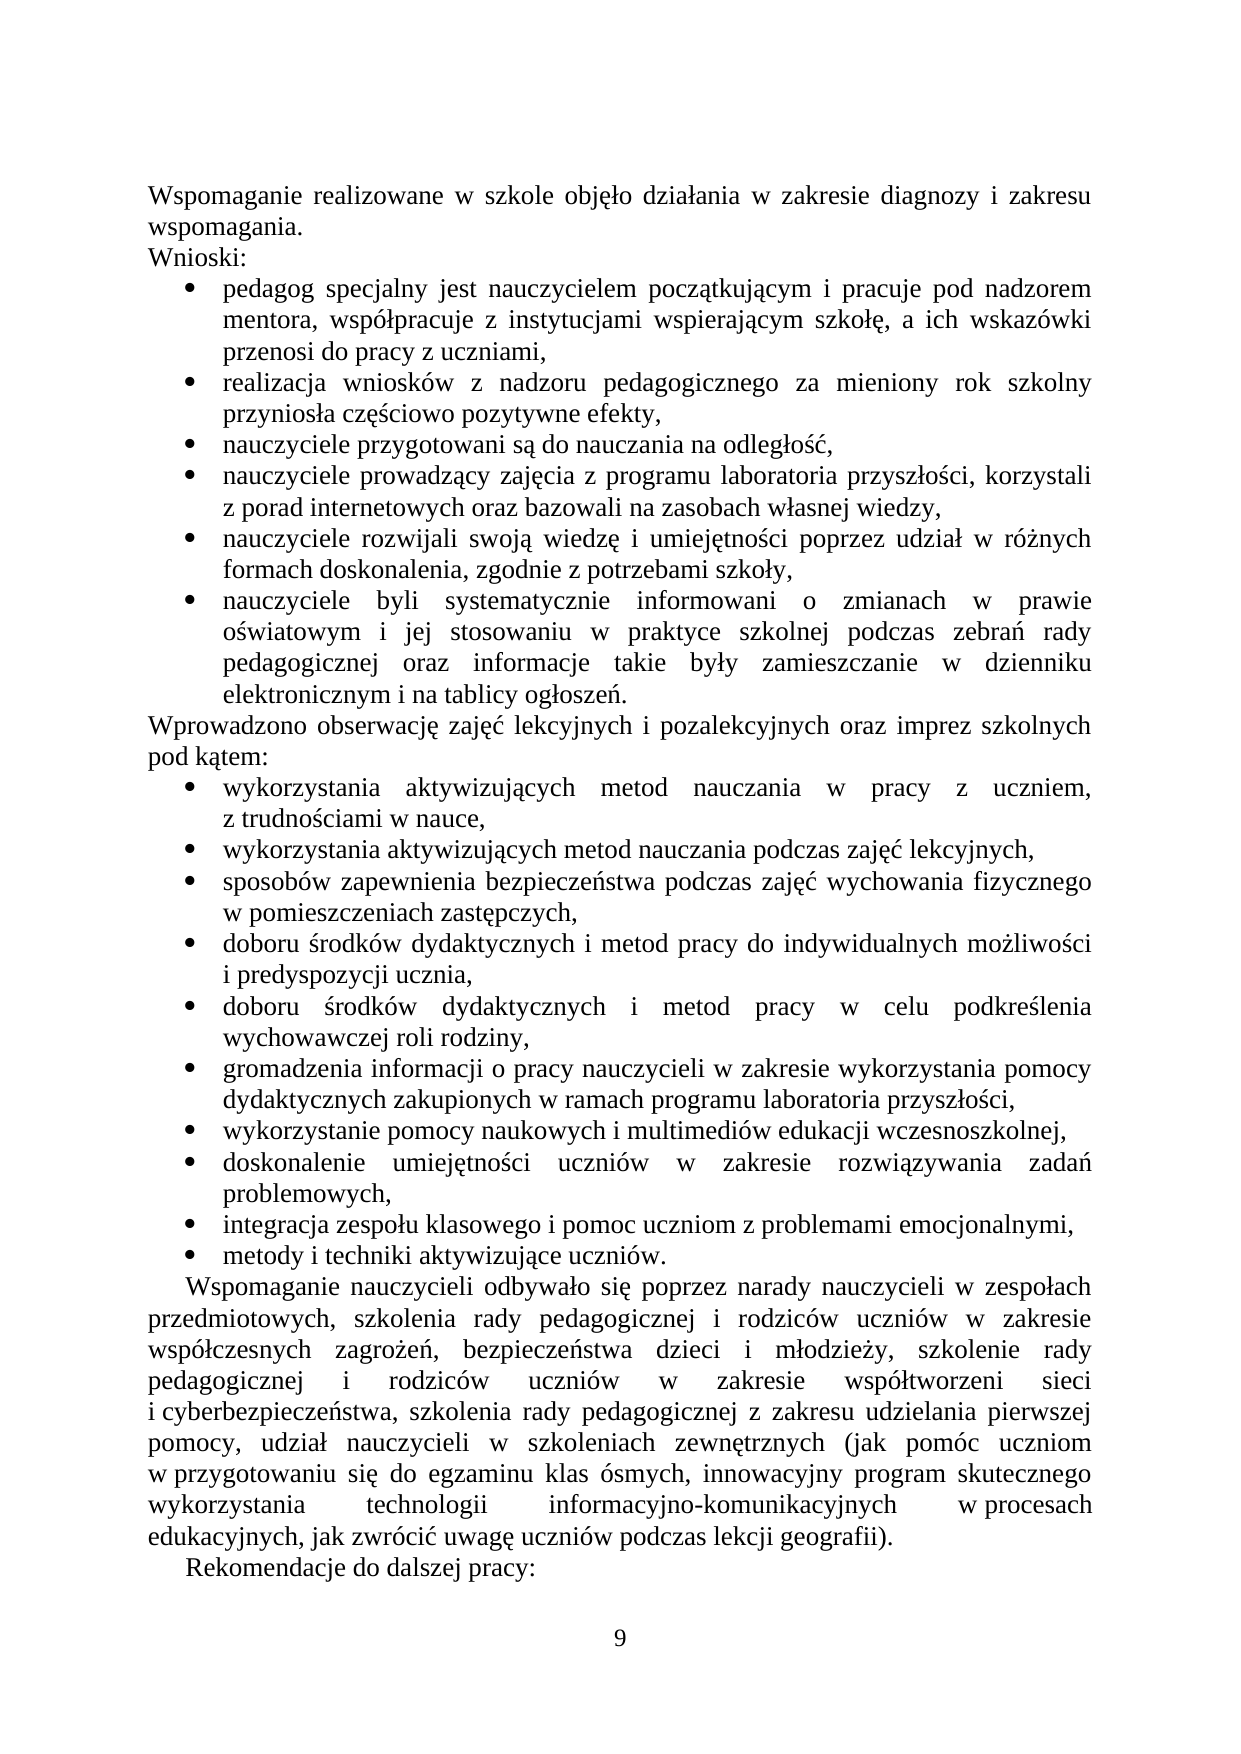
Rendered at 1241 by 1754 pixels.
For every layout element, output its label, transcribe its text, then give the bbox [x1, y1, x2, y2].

list doskonalenie umiejętności uczniów w zakresie rozwiązywania zadań problemowych, [185, 1146, 1093, 1208]
text Wprowadzono obserwację zajęć lekcyjnych i pozalekcyjnych oraz imprez szkolnych pod kątem: [148, 709, 1093, 771]
list doboru środków dydaktycznych i metod pracy w celu podkreślenia wychowawczej roli rodziny, [185, 989, 1093, 1052]
list nauczyciele byli systematycznie informowani o zmianach w prawie oświatowym i jej stosowaniu w praktyce szkolnej podczas zebrań rady pedagogicznej oraz informacje takie były zamieszczanie w dzienniku elektronicznym i na tablicy ogłoszeń. [185, 584, 1093, 709]
text Wspomaganie realizowane w szkole objęło działania w zakresie diagnozy i zakresu wspomagania. [148, 179, 1093, 241]
list nauczyciele rozwijali swoją wiedzę i umiejętności poprzez udział w różnych formach doskonalenia, zgodnie z potrzebami szkoły, [185, 522, 1093, 584]
list wykorzystania aktywizujących metod nauczania podczas zajęć lekcyjnych, [185, 833, 1093, 865]
text Wspomaganie nauczycieli odbywało się poprzez narady nauczycieli w zespołach przedmiotowych, szkolenia rady pedagogicznej i rodziców uczniów w zakresie współczesnych zagrożeń, bezpieczeństwa dzieci i młodzieży, szkolenie rady pedagogicznej i rodziców uczniów w zakresie współtworzeni sieci i cyberbezpieczeństwa, szkolenia rady pedagogicznej z zakresu udzielania pierwszej pomocy, udział nauczycieli w szkoleniach zewnętrznych (jak pomóc uczniom w przygotowaniu się do egzaminu klas ósmych, innowacyjny program skutecznego wykorzystania technologii informacyjno-komunikacyjnych w procesach edukacyjnych, jak zwrócić uwagę uczniów podczas lekcji geografii). [148, 1271, 1093, 1551]
list wykorzystanie pomocy naukowych i multimediów edukacji wczesnoszkolnej, [185, 1114, 1093, 1146]
list wykorzystania aktywizujących metod nauczania w pracy z uczniem, z trudnościami w nauce, [185, 771, 1093, 833]
list doboru środków dydaktycznych i metod pracy do indywidualnych możliwości i predyspozycji ucznia, [185, 927, 1093, 989]
list gromadzenia informacji o pracy nauczycieli w zakresie wykorzystania pomocy dydaktycznych zakupionych w ramach programu laboratoria przyszłości, [185, 1052, 1093, 1114]
text Wnioski: [148, 241, 1093, 272]
list metody i techniki aktywizujące uczniów. [185, 1239, 1093, 1271]
list nauczyciele przygotowani są do nauczania na odległość, [185, 428, 1093, 459]
list pedagog specjalny jest nauczycielem początkującym i pracuje pod nadzorem mentora, współpracuje z instytucjami wspierającym szkołę, a ich wskazówki przenosi do pracy z uczniami, [185, 272, 1093, 366]
text Rekomendacje do dalszej pracy: [148, 1551, 1093, 1582]
list sposobów zapewnienia bezpieczeństwa podczas zajęć wychowania fizycznego w pomieszczeniach zastępczych, [185, 865, 1093, 927]
list integracja zespołu klasowego i pomoc uczniom z problemami emocjonalnymi, [185, 1208, 1093, 1239]
list realizacja wniosków z nadzoru pedagogicznego za mieniony rok szkolny przyniosła częściowo pozytywne efekty, [185, 366, 1093, 428]
list nauczyciele prowadzący zajęcia z programu laboratoria przyszłości, korzystali z porad internetowych oraz bazowali na zasobach własnej wiedzy, [185, 459, 1093, 522]
